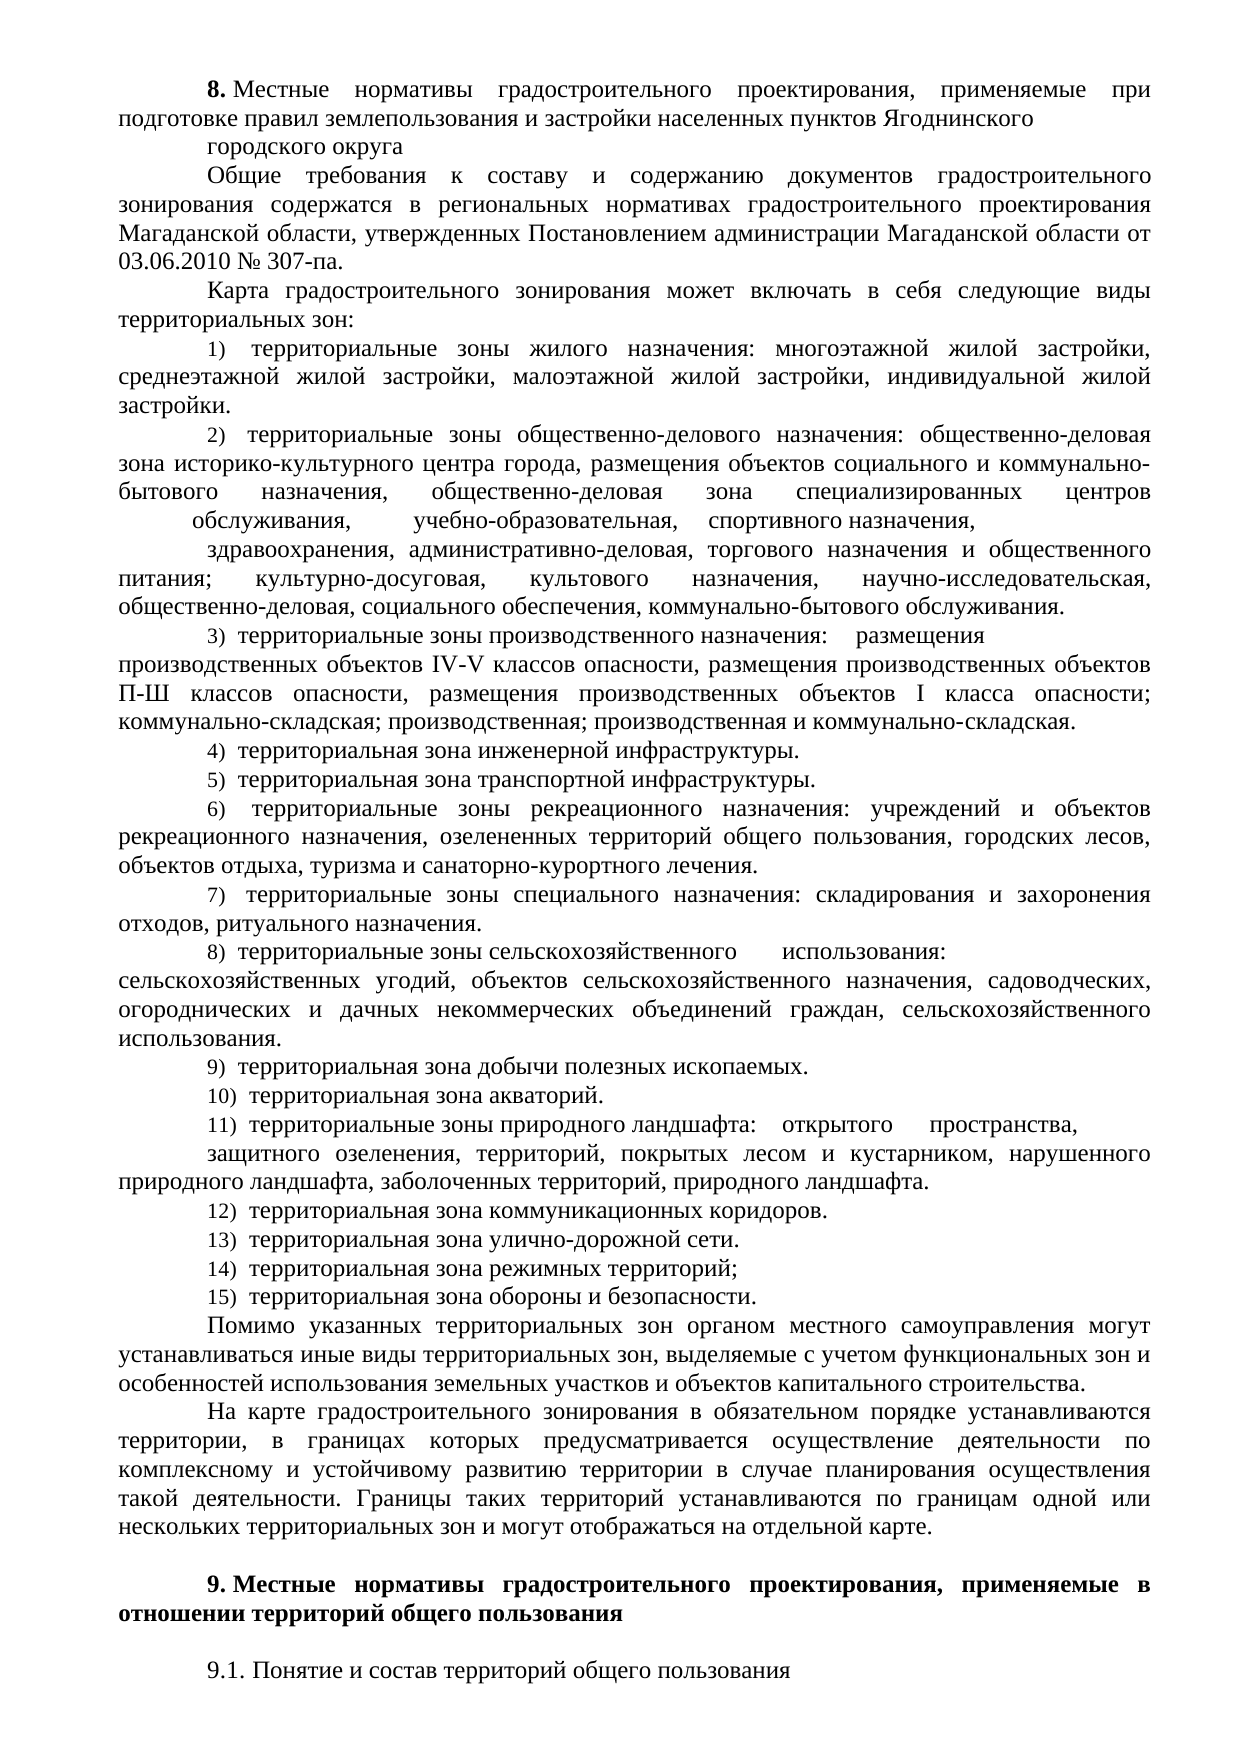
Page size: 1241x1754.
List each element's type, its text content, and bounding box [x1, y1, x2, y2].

list территориальные зоны сельскохозяйственного использования: сельскохозяйственных угодий, объектов сельскохозяйственного назначения, садоводческих, огороднических и дачных некоммерческих объединений граждан, сельскохозяйственного использования. [118, 936, 1152, 1051]
list территориальные зоны рекреационного назначения: учреждений и объектов рекреационного назначения, озелененных территорий общего пользования, городских лесов, объектов отдыха, туризма и санаторно-курортного лечения. [118, 793, 1152, 879]
text здравоохранения, административно-деловая, торгового назначения и общественного питания; культурно-досуговая, культового назначения, научно-исследовательская, общественно-деловая, социального обеспечения, коммунально-бытового обслуживания. [118, 534, 1152, 620]
list Местные нормативы градостроительного проектирования, применяемые при подготовке правил землепользования и застройки населенных пунктов Ягоднинского [118, 74, 1152, 131]
list Местные нормативы градостроительного проектирования, применяемые в отношении территорий общего пользования [118, 1569, 1152, 1626]
text Помимо указанных территориальных зон органом местного самоуправления могут устанавливаться иные виды территориальных зон, выделяемые с учетом функциональных зон и особенностей использования земельных участков и объектов капитального строительства. [118, 1310, 1152, 1396]
list территориальная зона инженерной инфраструктуры. [118, 735, 1152, 764]
list территориальные зоны жилого назначения: многоэтажной жилой застройки, среднеэтажной жилой застройки, малоэтажной жилой застройки, индивидуальной жилой застройки. [118, 333, 1152, 419]
list территориальные зоны специального назначения: складирования и захоронения отходов, ритуального назначения. [118, 879, 1152, 936]
text Карта градостроительного зонирования может включать в себя следующие виды территориальных зон: [118, 275, 1152, 333]
list Понятие и состав территорий общего пользования [118, 1655, 1152, 1684]
list территориальная зона обороны и безопасности. [118, 1281, 1152, 1310]
text Общие требования к составу и содержанию документов градостроительного зонирования содержатся в региональных нормативах градостроительного проектирования Магаданской области, утвержденных Постановлением администрации Магаданской области от 03.06.2010 № 307-па. [118, 160, 1152, 275]
text На карте градостроительного зонирования в обязательном порядке устанавливаются территории, в границах которых предусматривается осуществление деятельности по комплексному и устойчивому развитию территории в случае планирования осуществления такой деятельности. Границы таких территорий устанавливаются по границам одной или нескольких территориальных зон и могут отображаться на отдельной карте. [118, 1396, 1152, 1540]
list территориальные зоны производственного назначения: размещения производственных объектов IV-V классов опасности, размещения производственных объектов П-Ш классов опасности, размещения производственных объектов I класса опасности; коммунально-складская; производственная; производственная и коммунально-складская. [118, 620, 1152, 735]
list территориальные зоны природного ландшафта: открытого пространства, [118, 1109, 1152, 1138]
list территориальная зона добычи полезных ископаемых. [118, 1051, 1152, 1080]
text городского округа [118, 131, 1152, 160]
list территориальная зона акваторий. [118, 1080, 1152, 1109]
list территориальная зона режимных территорий; [118, 1253, 1152, 1281]
list территориальная зона коммуникационных коридоров. [118, 1195, 1152, 1224]
list территориальные зоны общественно-делового назначения: общественно-деловая зона историко-культурного центра города, размещения объектов социального и коммунально-бытового назначения, общественно-деловая зона специализированных центров обслуживания, учебно-образовательная, спортивного назначения, [118, 419, 1152, 534]
list территориальная зона улично-дорожной сети. [118, 1224, 1152, 1253]
list территориальная зона транспортной инфраструктуры. [118, 764, 1152, 793]
text защитного озеленения, территорий, покрытых лесом и кустарником, нарушенного природного ландшафта, заболоченных территорий, природного ландшафта. [118, 1138, 1152, 1195]
